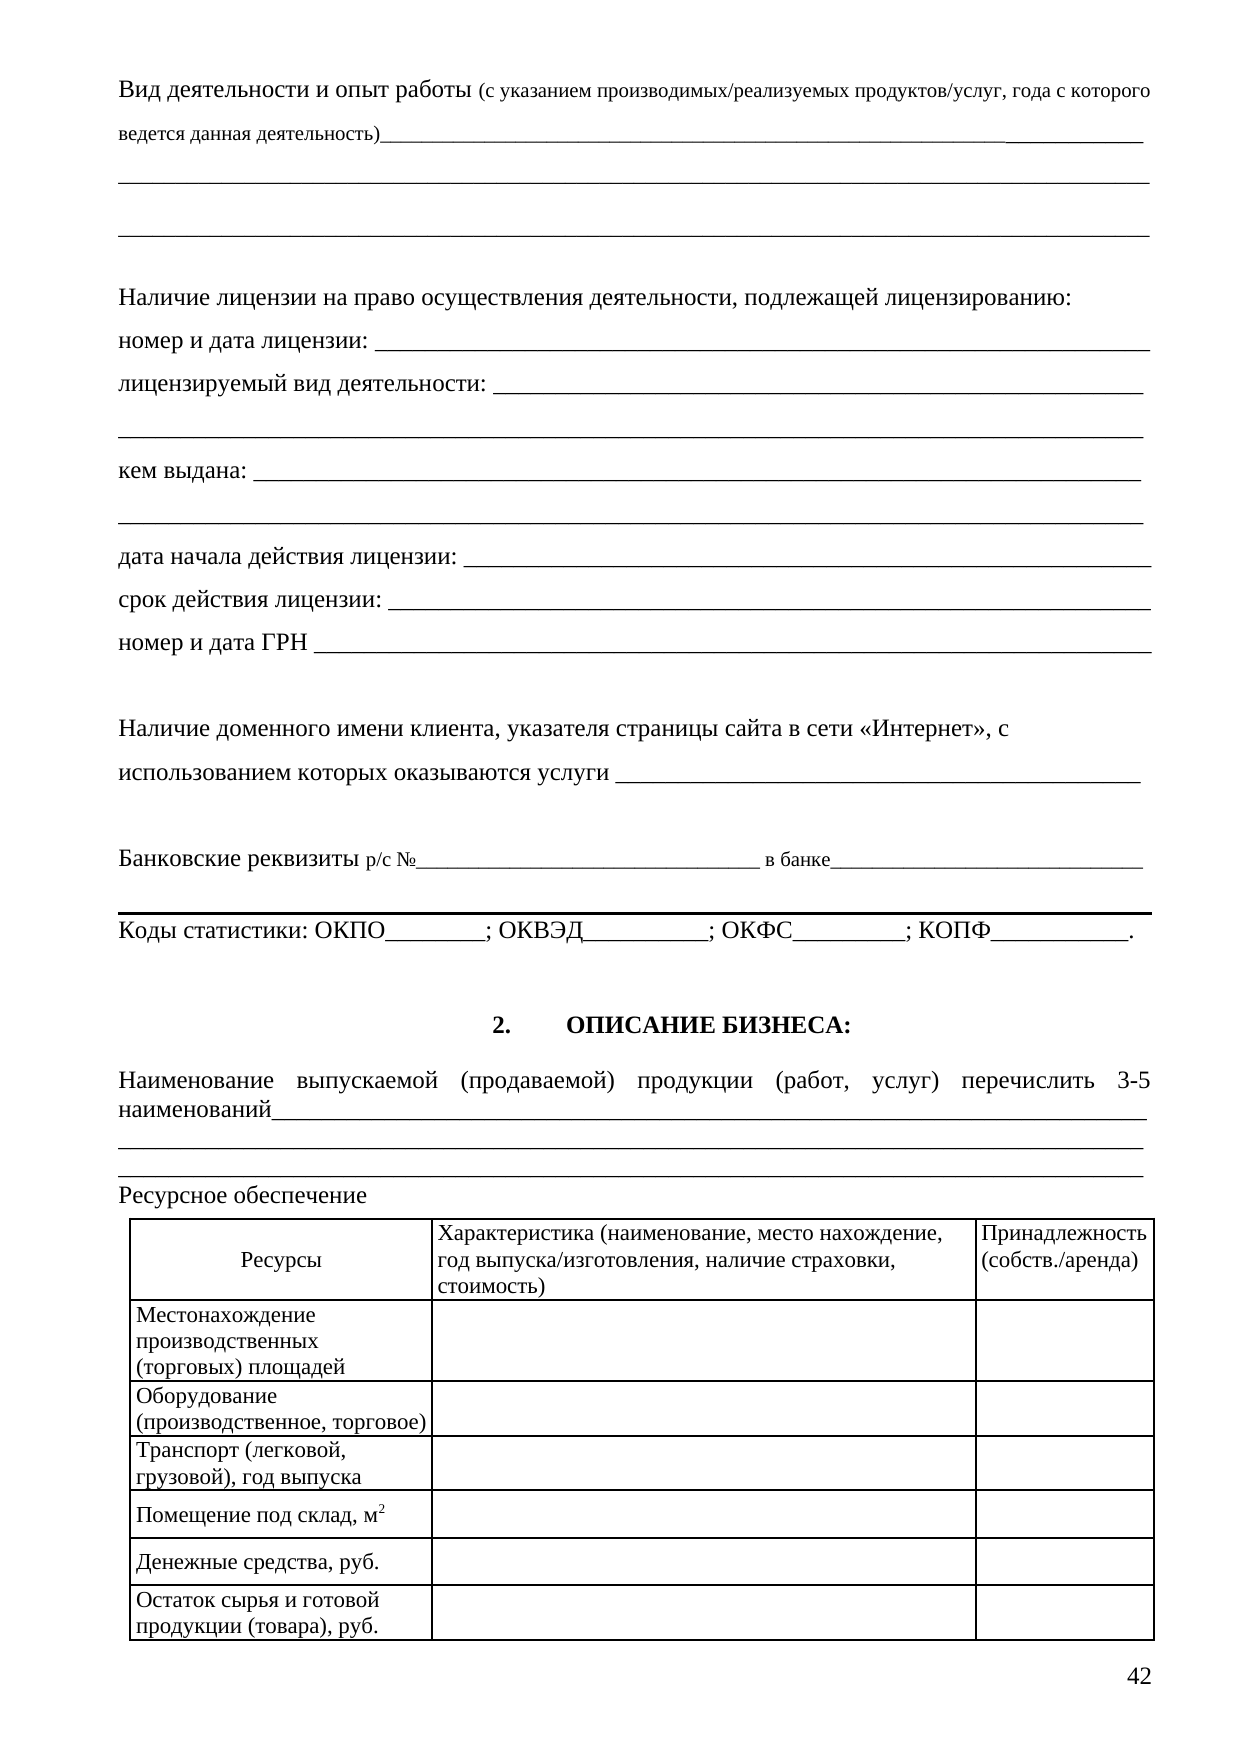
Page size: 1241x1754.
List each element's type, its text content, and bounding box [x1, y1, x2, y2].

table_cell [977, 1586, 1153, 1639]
text Наличие доменного имени клиента, указателя страницы сайта в сети «Интернет», с использованием которых оказываются услуги __________________________________________ [118, 713, 1152, 785]
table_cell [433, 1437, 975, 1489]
text Наименование выпускаемой (продаваемой) продукции (работ, услуг) перечислить 3-5 наименований________________________________________________________________________________________________________________________________________________________ [118, 1065, 1152, 1151]
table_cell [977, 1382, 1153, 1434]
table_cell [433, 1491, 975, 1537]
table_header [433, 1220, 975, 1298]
text Вид деятельности и опыт работы (с указанием производимых/реализуемых продуктов/услуг, года с которого ведется данная деятельность)_______________________________________________________________________ [118, 74, 1152, 146]
text номер и дата лицензии: ______________________________________________________________ [118, 325, 1152, 354]
text срок действия лицензии: _____________________________________________________________ [118, 584, 1152, 613]
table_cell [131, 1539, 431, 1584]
text __________________________________________________________________________________________ [118, 160, 1152, 186]
text номер и дата ГРН ___________________________________________________________________ [118, 627, 1152, 656]
text Наличие лицензии на право осуществления деятельности, подлежащей лицензированию: [118, 282, 1152, 311]
text кем выдана: _______________________________________________________________________ [118, 455, 1152, 483]
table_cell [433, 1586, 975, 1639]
text Коды статистики: ОКПО________; ОКВЭД__________; ОКФС_________; КОПФ___________. [118, 915, 1152, 944]
text __________________________________________________________________________________________ [118, 213, 1152, 239]
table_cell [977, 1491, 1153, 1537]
text __________________________________________________________________________________ [118, 412, 1152, 440]
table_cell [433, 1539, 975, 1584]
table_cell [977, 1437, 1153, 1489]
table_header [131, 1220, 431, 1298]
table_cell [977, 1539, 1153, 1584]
list ОПИСАНИЕ БИЗНЕСА: [118, 1010, 1152, 1039]
text __________________________________________________________________________________ [118, 498, 1152, 527]
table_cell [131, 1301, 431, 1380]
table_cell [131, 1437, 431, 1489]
text Ресурсное обеспечение [118, 1180, 1152, 1209]
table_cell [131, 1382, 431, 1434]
text дата начала действия лицензии: _______________________________________________________ [118, 541, 1152, 570]
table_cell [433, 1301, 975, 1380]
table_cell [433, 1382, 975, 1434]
text лицензируемый вид деятельности: ____________________________________________________ [118, 368, 1152, 397]
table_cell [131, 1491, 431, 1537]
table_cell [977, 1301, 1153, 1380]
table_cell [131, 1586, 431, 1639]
text Банковские реквизиты р/с №_________________________________ в банке______________________________ [118, 843, 1152, 872]
text __________________________________________________________________________________ [118, 1151, 1152, 1180]
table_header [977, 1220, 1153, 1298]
